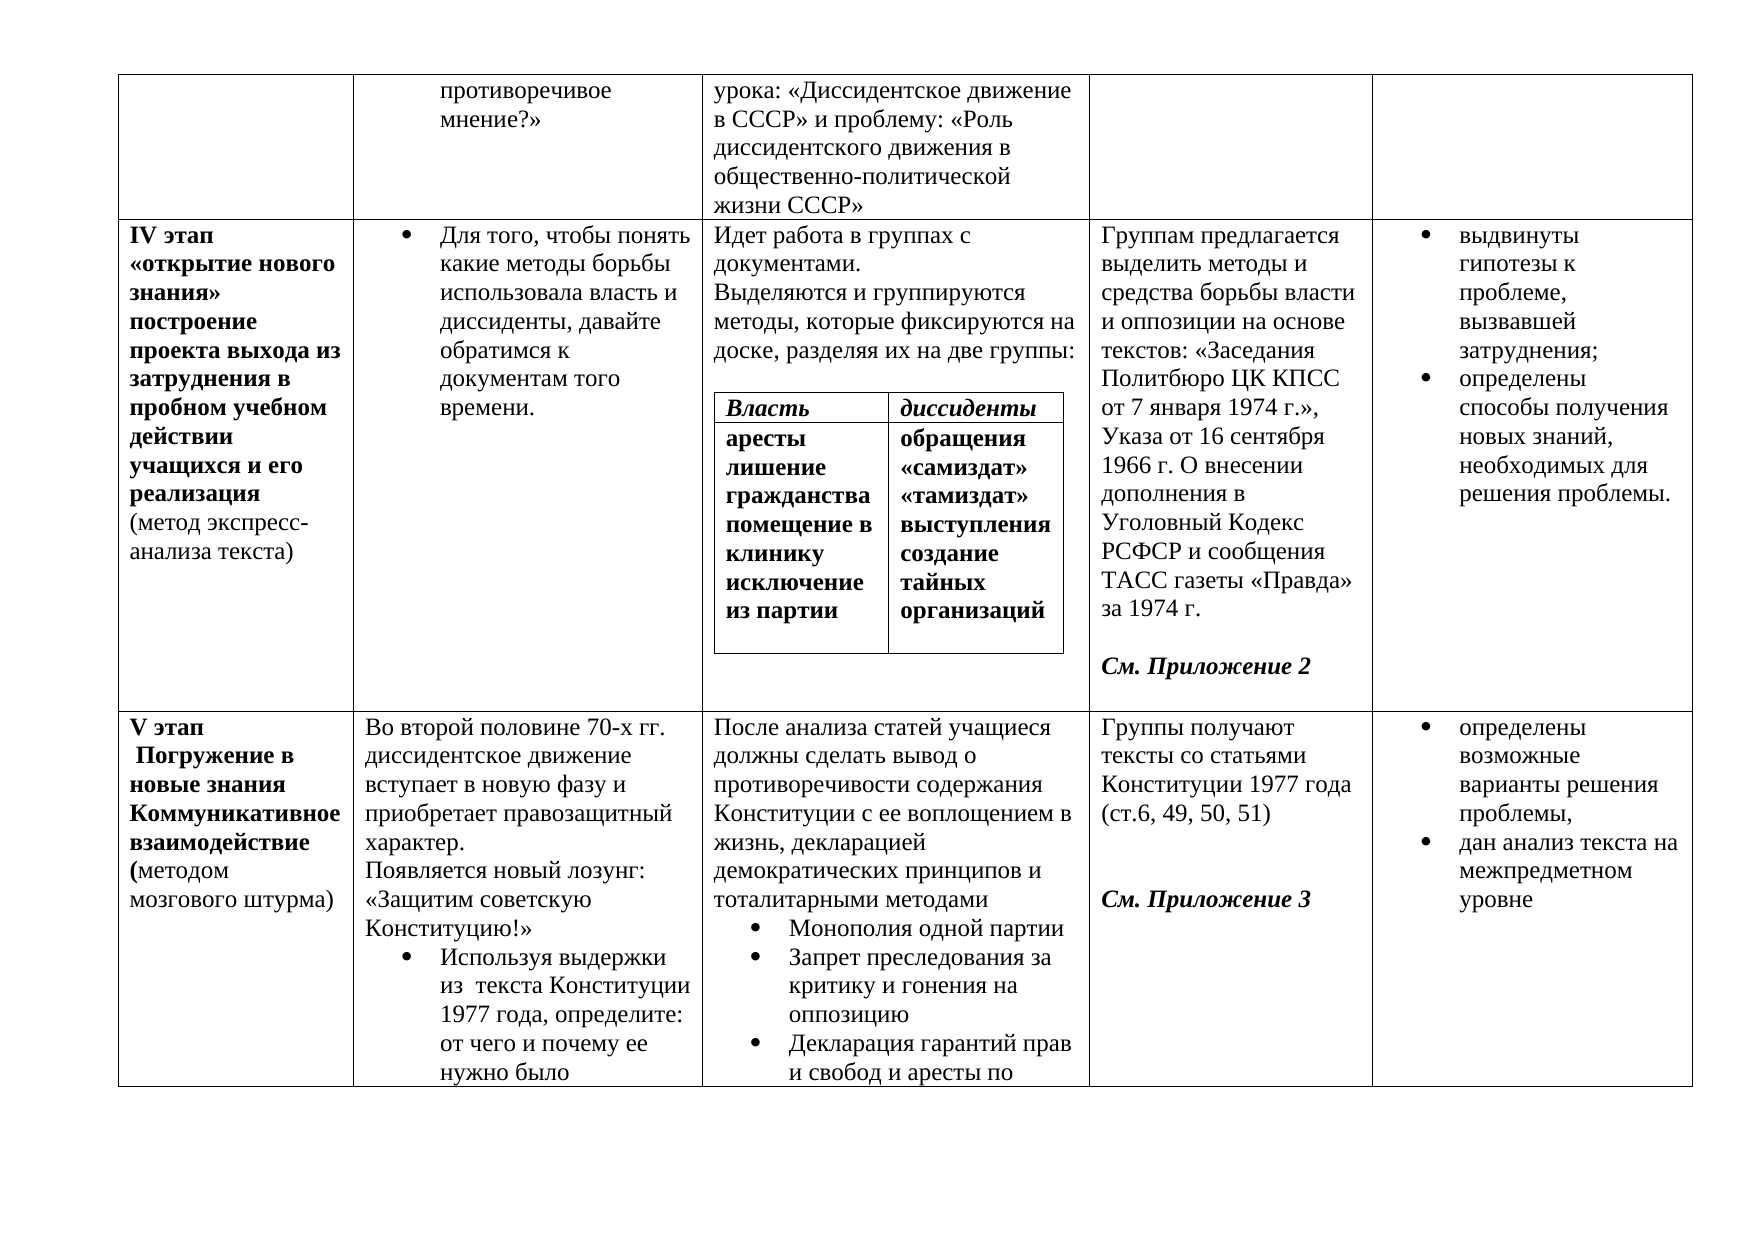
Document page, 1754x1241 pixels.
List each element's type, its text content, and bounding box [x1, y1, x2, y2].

table_cell Группам предлагается выделить методы и средства борьбы власти и оппозиции на основе текстов: «Заседания Политбюро ЦК КПСС от 7 января 1974 г.», Указа от 16 сентября 1966 г. О внесении дополнения в Уголовный Кодекс РСФСР и сообщения ТАСС газеты «Правда» за 1974 г. См. Приложение 2 [1090, 220, 1372, 711]
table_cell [1373, 712, 1692, 1086]
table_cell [354, 712, 702, 1086]
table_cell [354, 75, 702, 219]
table_cell выдвинуты гипотезы к проблеме, вызвавшей затруднения; определены способы получения новых знаний, необходимых для решения проблемы. [1373, 220, 1692, 711]
table_cell Идет работа в группах с документами. Выделяются и группируются методы, которые фиксируются на доске, разделяя их на две группы: [703, 220, 1089, 711]
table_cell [119, 75, 353, 219]
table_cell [1090, 712, 1372, 1086]
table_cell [1090, 75, 1372, 219]
table_cell IV этап «открытие нового знания» построение проекта выхода из затруднения в пробном учебном действии учащихся и его реализация (метод экспресс-анализа текста) [119, 220, 353, 711]
table_cell Для того, чтобы понять какие методы борьбы использовала власть и диссиденты, давайте обратимся к документам того времени. [354, 220, 702, 711]
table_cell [1373, 75, 1692, 219]
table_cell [703, 75, 1089, 219]
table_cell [703, 712, 1089, 1086]
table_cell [119, 712, 353, 1086]
